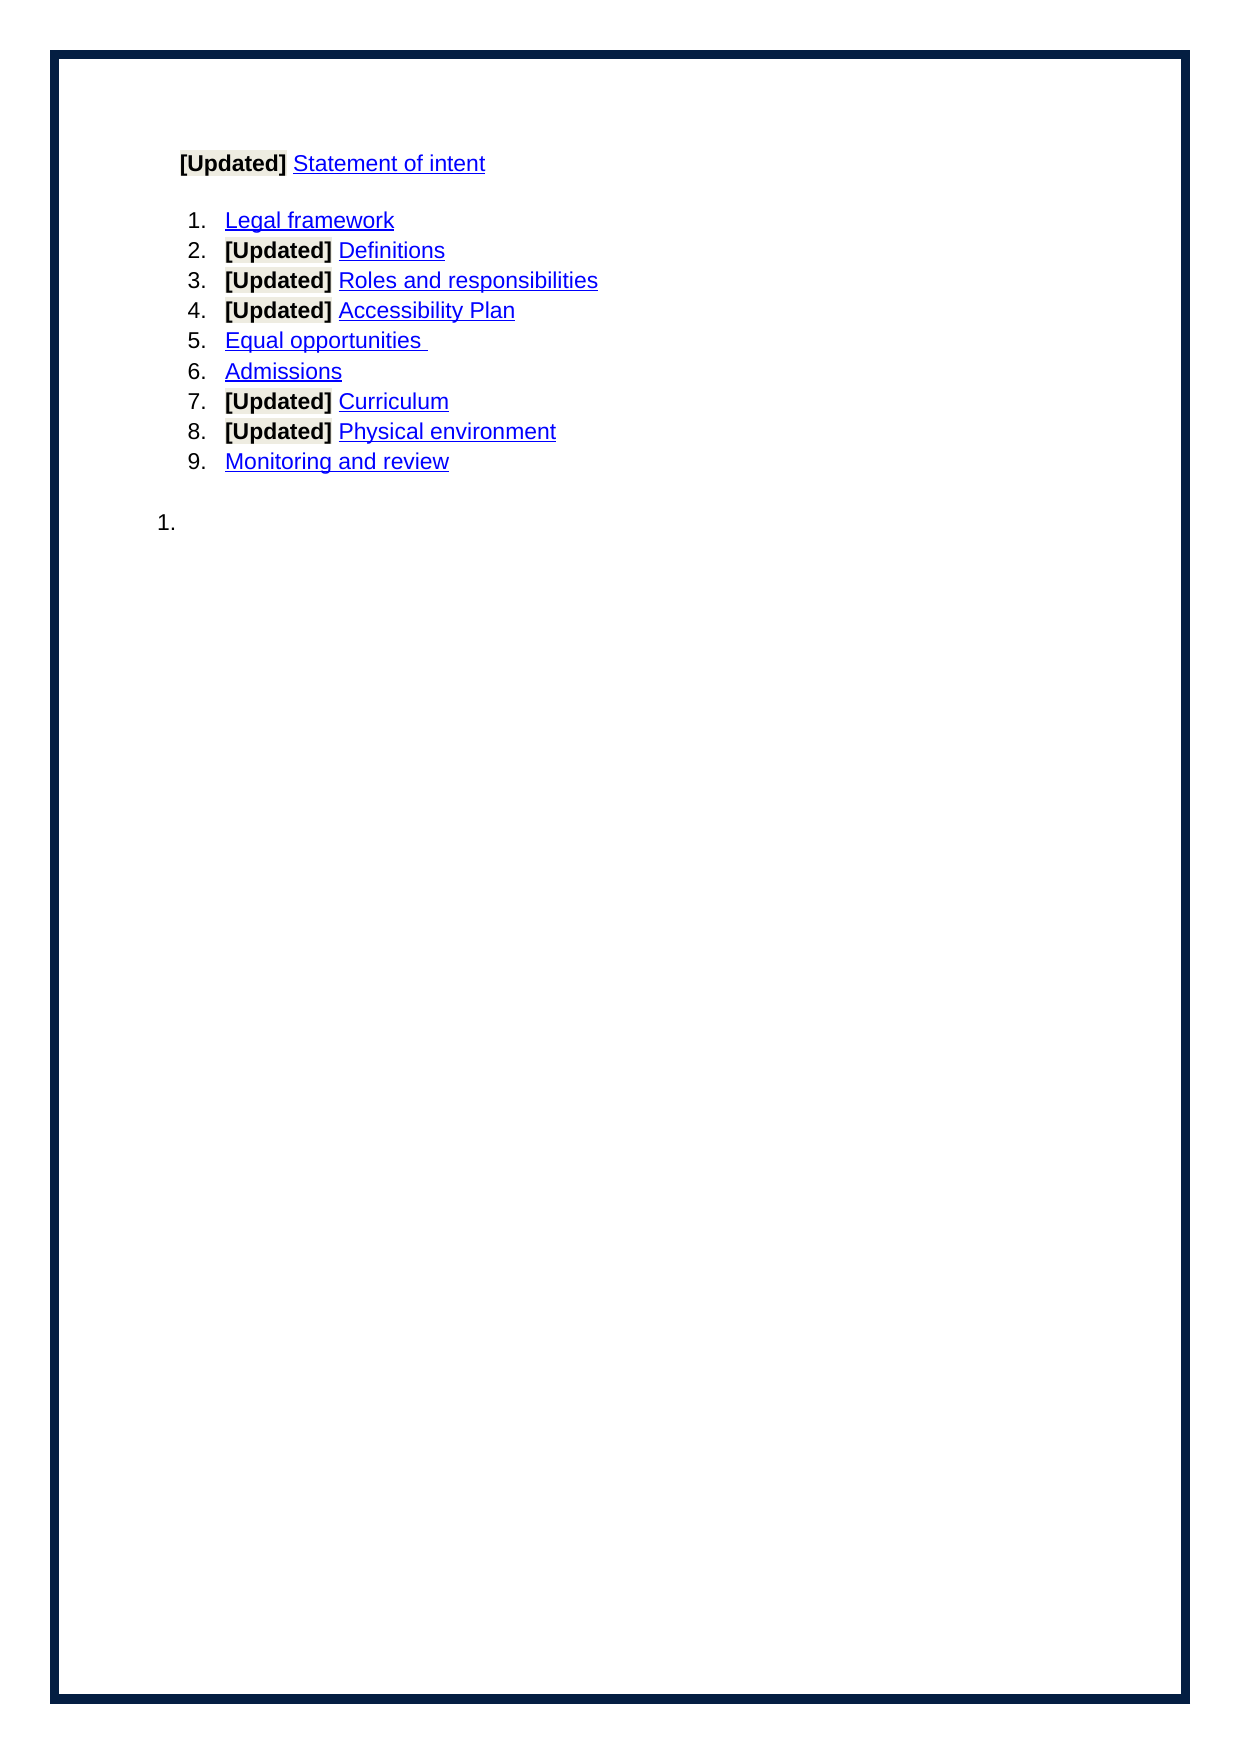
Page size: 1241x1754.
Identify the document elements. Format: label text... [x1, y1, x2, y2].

list Equal opportunities [187, 327, 1090, 354]
list [Updated] Statement of intent [287, 150, 1090, 176]
list Monitoring and review [187, 448, 1090, 474]
list Admissions [187, 358, 1090, 384]
list [Updated] Accessibility Plan [332, 297, 1090, 323]
list [Updated] Curriculum [332, 388, 1090, 414]
list [Updated] Physical environment [332, 418, 1090, 444]
list [Updated] Roles and responsibilities [332, 267, 1090, 293]
list [Updated] Definitions [332, 237, 1090, 263]
list Legal framework [187, 207, 1090, 233]
